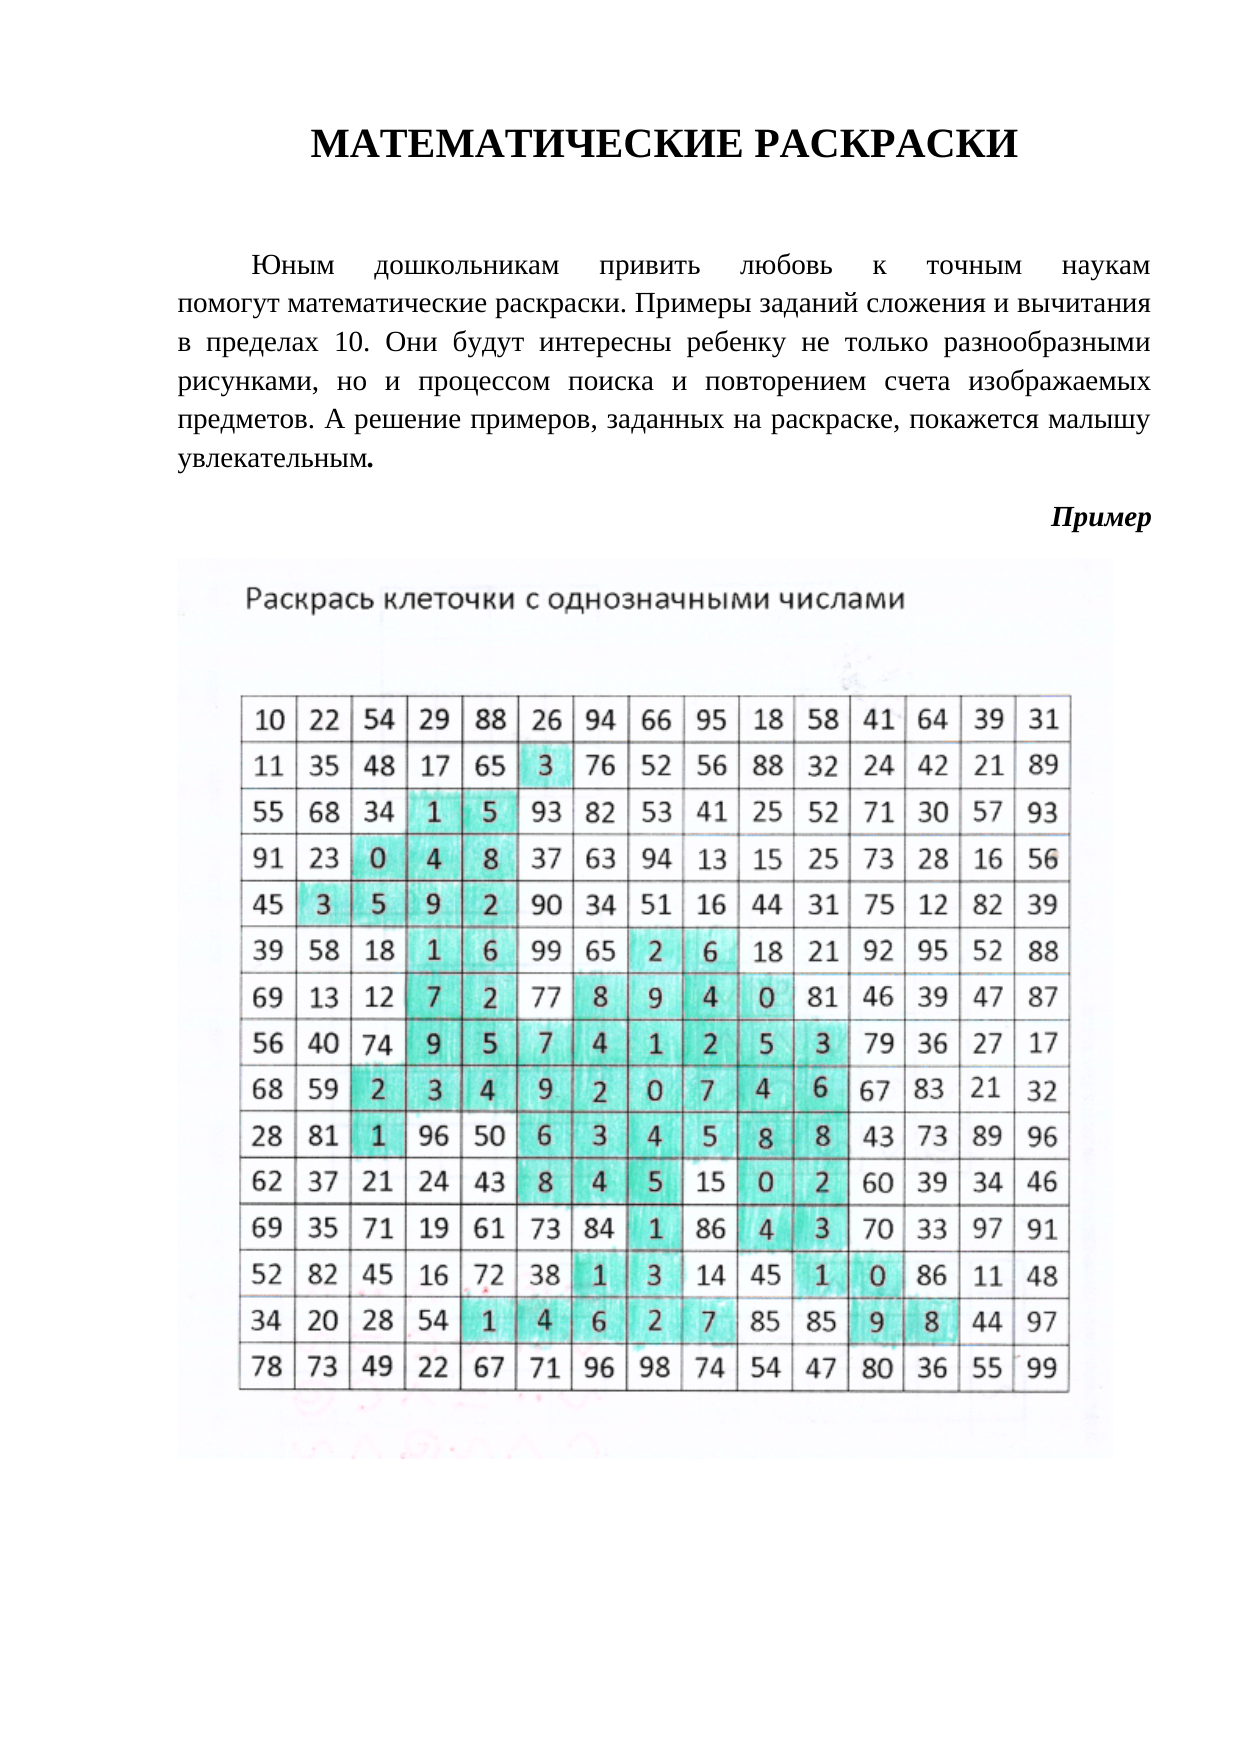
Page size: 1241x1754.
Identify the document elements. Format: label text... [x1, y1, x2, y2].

text МАТЕМАТИЧЕСКИЕ РАСКРАСКИ [177, 118, 1152, 166]
text Пример [177, 499, 1152, 533]
text Юным дошкольникам привить любовь к точным наукам помогут математические раскраски. Примеры заданий сложения и вычитания в пределах 10. Они будут интересны ребенку не только разнообразными рисунками, но и процессом поиска и повторением счета изображаемых предметов. А решение примеров, заданных на раскраске, покажется малышу увлекательным. [177, 247, 1152, 473]
picture [177, 558, 1114, 1459]
